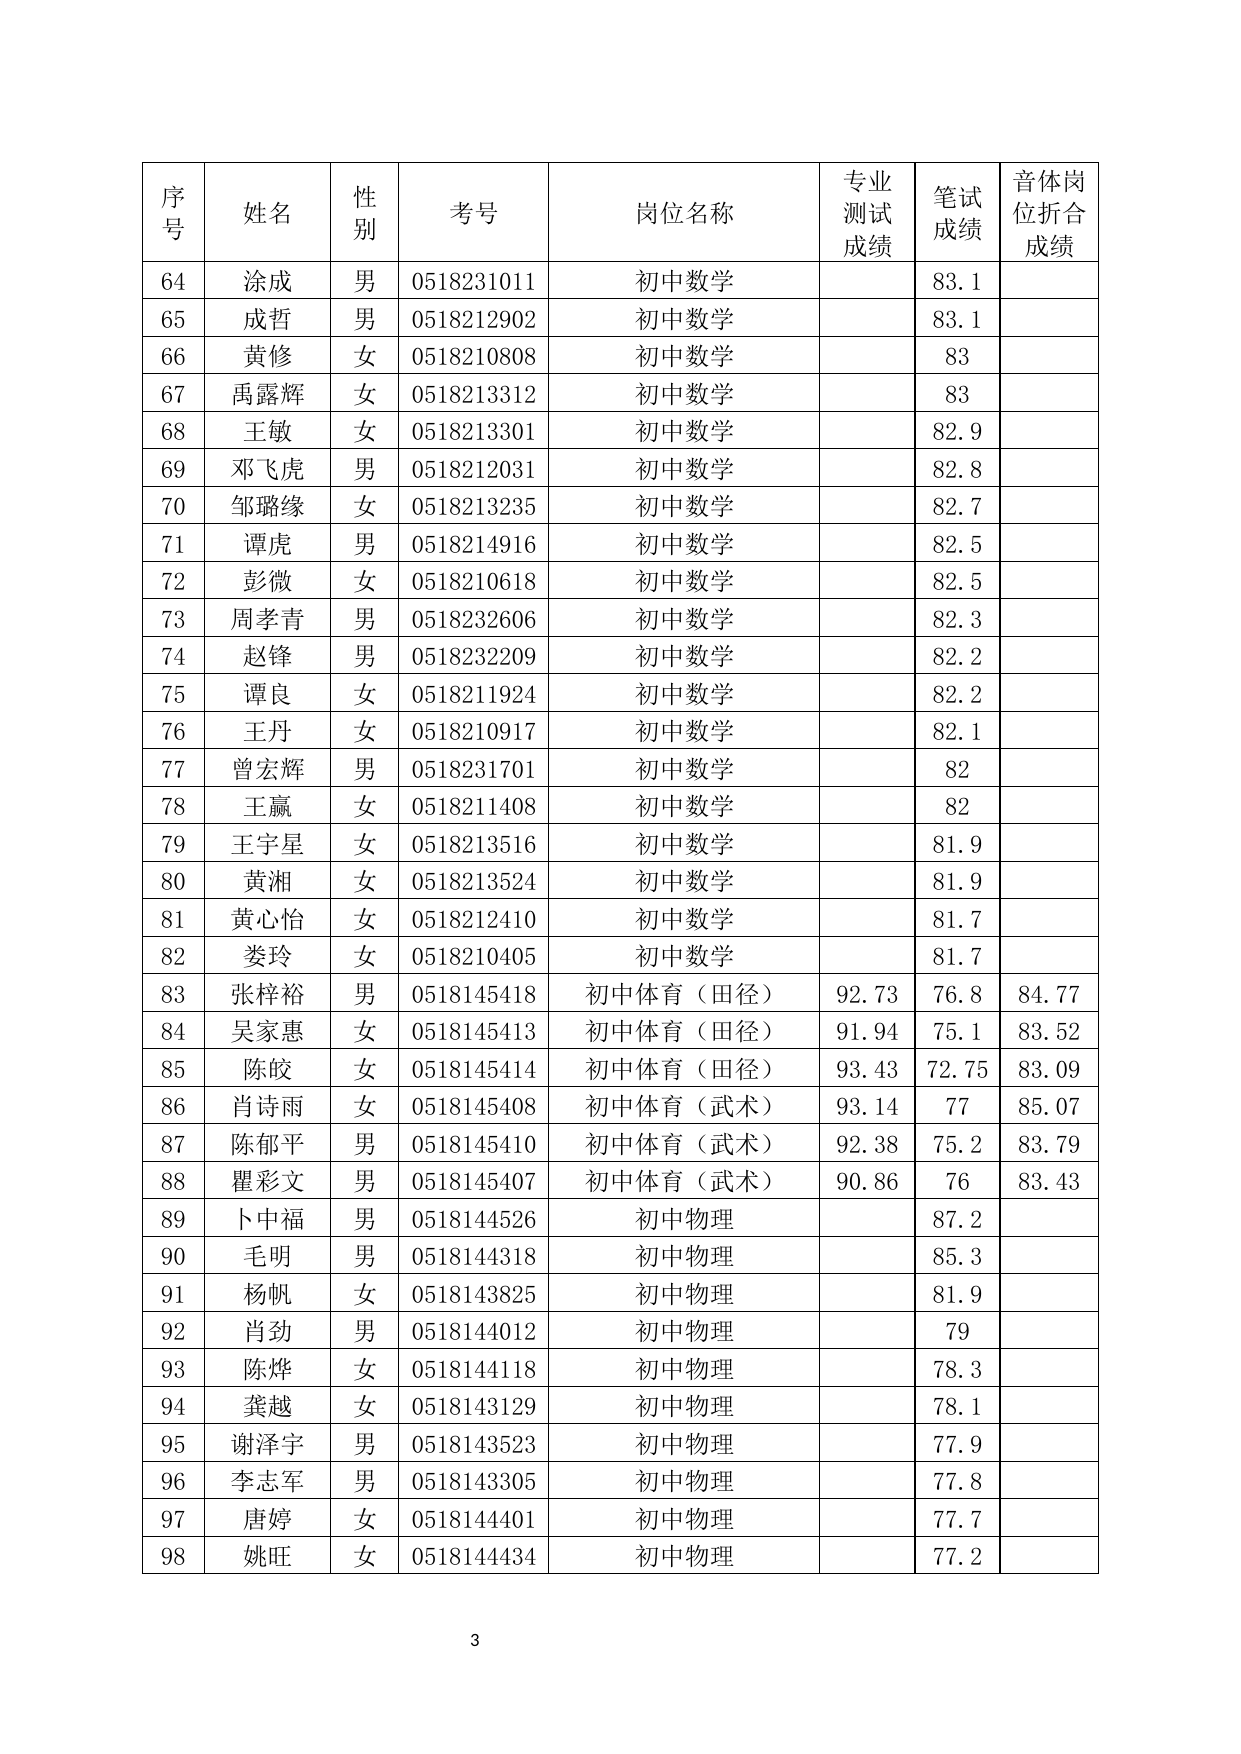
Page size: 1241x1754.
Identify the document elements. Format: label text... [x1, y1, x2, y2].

table_cell 男 [331, 449, 398, 486]
table_cell 初中数学 [549, 824, 819, 861]
table_cell 初中数学 [549, 374, 819, 411]
table_cell 72.75 [916, 1049, 999, 1086]
table_cell 81.7 [916, 899, 999, 936]
table_cell [1001, 337, 1098, 373]
table_cell 女 [331, 899, 398, 936]
table_cell 0518145414 [399, 1049, 548, 1086]
table_cell 93 [143, 1349, 204, 1386]
table_cell 81.9 [916, 1274, 999, 1311]
table_cell 王敏 [205, 412, 330, 448]
table_cell 男 [331, 749, 398, 786]
table_cell 女 [331, 1499, 398, 1536]
table_cell 77.2 [916, 1537, 999, 1573]
table_cell 83.1 [916, 262, 999, 298]
table_cell [820, 1462, 914, 1498]
table_cell 男 [331, 262, 398, 298]
table_cell [1001, 562, 1098, 598]
table_cell 彭微 [205, 562, 330, 598]
table_cell 陈皎 [205, 1049, 330, 1086]
table_cell [820, 712, 914, 748]
table_cell [820, 899, 914, 936]
table_cell 女 [331, 562, 398, 598]
table_cell [820, 599, 914, 636]
table_cell 黄湘 [205, 862, 330, 898]
table_cell 0518213235 [399, 487, 548, 523]
table_cell [820, 412, 914, 448]
table_cell 陈烨 [205, 1349, 330, 1386]
table_cell 0518212031 [399, 449, 548, 486]
table_cell 68 [143, 412, 204, 448]
table_cell [820, 299, 914, 336]
table_cell 81 [143, 899, 204, 936]
table_cell 75 [143, 674, 204, 711]
table_cell 女 [331, 1387, 398, 1423]
table_cell 87 [143, 1124, 204, 1161]
table_cell [1001, 1349, 1098, 1386]
table_cell 初中数学 [549, 262, 819, 298]
table_cell 0518231701 [399, 749, 548, 786]
table_cell 男 [331, 637, 398, 673]
table_cell 男 [331, 1462, 398, 1498]
table_cell 曾宏辉 [205, 749, 330, 786]
table_cell [820, 1499, 914, 1536]
table_cell [820, 524, 914, 561]
table_cell [820, 937, 914, 973]
table_cell 0518231011 [399, 262, 548, 298]
table_cell 83.43 [1001, 1162, 1098, 1198]
table_cell 女 [331, 1049, 398, 1086]
table_cell [820, 1274, 914, 1311]
table_cell [1001, 1312, 1098, 1348]
table_cell 92.73 [820, 974, 914, 1011]
table_cell 0518213524 [399, 862, 548, 898]
table_cell 女 [331, 824, 398, 861]
table_cell 0518143129 [399, 1387, 548, 1423]
table_cell 93.43 [820, 1049, 914, 1086]
table_cell 85.3 [916, 1237, 999, 1273]
table_cell 92.38 [820, 1124, 914, 1161]
table_cell 初中数学 [549, 787, 819, 823]
table_cell 90 [143, 1237, 204, 1273]
table_cell 71 [143, 524, 204, 561]
table_cell [820, 374, 914, 411]
table_cell 张梓裕 [205, 974, 330, 1011]
table_cell [1001, 1237, 1098, 1273]
table_cell 78.1 [916, 1387, 999, 1423]
table_cell 81.9 [916, 862, 999, 898]
table_cell 女 [331, 1537, 398, 1573]
table_cell [820, 1199, 914, 1236]
table_cell 初中数学 [549, 412, 819, 448]
table_cell [820, 1387, 914, 1423]
table_cell 禹露辉 [205, 374, 330, 411]
table_header 笔试成绩 [916, 163, 999, 261]
table_cell [1001, 449, 1098, 486]
table_header 姓名 [205, 163, 330, 261]
table_cell 唐婷 [205, 1499, 330, 1536]
table_cell 83 [916, 374, 999, 411]
table_cell 82.7 [916, 487, 999, 523]
table_cell 女 [331, 712, 398, 748]
table_cell 初中数学 [549, 937, 819, 973]
table_cell 93.14 [820, 1087, 914, 1123]
table_cell 初中数学 [549, 674, 819, 711]
table_cell 龚越 [205, 1387, 330, 1423]
table_cell 女 [331, 1274, 398, 1311]
table_cell 0518145413 [399, 1012, 548, 1048]
table_cell 黄修 [205, 337, 330, 373]
table_cell 李志军 [205, 1462, 330, 1498]
table_cell 初中体育（武术） [549, 1162, 819, 1198]
table_cell [1001, 262, 1098, 298]
table_cell 79 [916, 1312, 999, 1348]
table_cell 79 [143, 824, 204, 861]
table_cell [1001, 637, 1098, 673]
table_cell [820, 1237, 914, 1273]
table_cell 83.52 [1001, 1012, 1098, 1048]
table_cell [1001, 787, 1098, 823]
table_cell 初中物理 [549, 1462, 819, 1498]
table_cell [820, 674, 914, 711]
table_cell 81.7 [916, 937, 999, 973]
table_cell 0518210808 [399, 337, 548, 373]
table_cell 0518210917 [399, 712, 548, 748]
table_cell 77 [916, 1087, 999, 1123]
table_cell 82.8 [916, 449, 999, 486]
table_cell [1001, 487, 1098, 523]
table_cell [820, 1312, 914, 1348]
table_cell 86 [143, 1087, 204, 1123]
table_cell [1001, 1387, 1098, 1423]
table_cell [1001, 1462, 1098, 1498]
table_cell 84.77 [1001, 974, 1098, 1011]
table_cell 男 [331, 1424, 398, 1461]
table_cell 0518212902 [399, 299, 548, 336]
table_cell 64 [143, 262, 204, 298]
table_cell [1001, 412, 1098, 448]
table_cell 初中数学 [549, 449, 819, 486]
table_cell 0518144118 [399, 1349, 548, 1386]
table_cell [1001, 1499, 1098, 1536]
table_cell [1001, 749, 1098, 786]
table_cell 82.3 [916, 599, 999, 636]
table_cell 周孝青 [205, 599, 330, 636]
table_header 性别 [331, 163, 398, 261]
table_cell 87.2 [916, 1199, 999, 1236]
table_cell [1001, 1274, 1098, 1311]
table_cell 0518232606 [399, 599, 548, 636]
table_cell 81.9 [916, 824, 999, 861]
table_cell 83 [916, 337, 999, 373]
table_cell 83 [143, 974, 204, 1011]
table_cell [1001, 1424, 1098, 1461]
table_cell 女 [331, 337, 398, 373]
table_header 岗位名称 [549, 163, 819, 261]
table_cell 初中体育（田径） [549, 1012, 819, 1048]
table_cell 男 [331, 1237, 398, 1273]
table_cell 92 [143, 1312, 204, 1348]
table_cell 0518214916 [399, 524, 548, 561]
table_cell 男 [331, 524, 398, 561]
table_cell 谢泽宇 [205, 1424, 330, 1461]
table_cell 83.1 [916, 299, 999, 336]
table_cell 95 [143, 1424, 204, 1461]
table_cell [1001, 524, 1098, 561]
table_cell 卜中福 [205, 1199, 330, 1236]
table_cell [820, 1537, 914, 1573]
table_cell 82.5 [916, 524, 999, 561]
table_cell 初中数学 [549, 862, 819, 898]
table_cell 82.1 [916, 712, 999, 748]
table_cell 女 [331, 1012, 398, 1048]
table_cell 0518144526 [399, 1199, 548, 1236]
table_cell 0518145410 [399, 1124, 548, 1161]
table_cell 女 [331, 1087, 398, 1123]
table_cell 王赢 [205, 787, 330, 823]
table_cell [820, 862, 914, 898]
table_cell 84 [143, 1012, 204, 1048]
table_cell 75.2 [916, 1124, 999, 1161]
table_cell 初中物理 [549, 1349, 819, 1386]
table_cell 肖诗雨 [205, 1087, 330, 1123]
table_cell [1001, 674, 1098, 711]
table_cell 初中体育（田径） [549, 1049, 819, 1086]
table_cell 初中物理 [549, 1537, 819, 1573]
table_cell 0518232209 [399, 637, 548, 673]
table_cell 初中体育（武术） [549, 1087, 819, 1123]
table_cell 78.3 [916, 1349, 999, 1386]
table_cell 女 [331, 412, 398, 448]
table_cell 0518213516 [399, 824, 548, 861]
table_cell 男 [331, 299, 398, 336]
table_cell 77.7 [916, 1499, 999, 1536]
table_cell 男 [331, 1199, 398, 1236]
table_cell [1001, 1199, 1098, 1236]
table_cell 83.09 [1001, 1049, 1098, 1086]
table_cell 初中物理 [549, 1387, 819, 1423]
table_cell 0518212410 [399, 899, 548, 936]
table_cell [820, 637, 914, 673]
table_cell 初中物理 [549, 1237, 819, 1273]
table_cell 赵锋 [205, 637, 330, 673]
table_cell 初中数学 [549, 712, 819, 748]
table_cell 初中数学 [549, 749, 819, 786]
table_cell 0518145408 [399, 1087, 548, 1123]
table_cell [1001, 599, 1098, 636]
table_cell 初中数学 [549, 562, 819, 598]
table_cell 74 [143, 637, 204, 673]
table_cell 初中数学 [549, 599, 819, 636]
table_cell 女 [331, 487, 398, 523]
table_cell 65 [143, 299, 204, 336]
table_cell [820, 562, 914, 598]
table_cell 女 [331, 674, 398, 711]
table_cell 98 [143, 1537, 204, 1573]
table_cell 90.86 [820, 1162, 914, 1198]
table_cell 女 [331, 862, 398, 898]
table_cell 毛明 [205, 1237, 330, 1273]
table_cell 0518143825 [399, 1274, 548, 1311]
table_cell 初中数学 [549, 487, 819, 523]
table_cell [1001, 899, 1098, 936]
table_cell 91.94 [820, 1012, 914, 1048]
table_cell [820, 787, 914, 823]
table_cell 83.79 [1001, 1124, 1098, 1161]
table_cell 陈郁平 [205, 1124, 330, 1161]
table_cell [1001, 937, 1098, 973]
table_cell 初中物理 [549, 1424, 819, 1461]
table_cell 82.2 [916, 674, 999, 711]
table_cell 男 [331, 599, 398, 636]
table_cell 女 [331, 1349, 398, 1386]
table_cell 姚旺 [205, 1537, 330, 1573]
table_cell 女 [331, 787, 398, 823]
table_cell 82 [916, 749, 999, 786]
table_cell 85 [143, 1049, 204, 1086]
table_cell 瞿彩文 [205, 1162, 330, 1198]
table_cell 77.9 [916, 1424, 999, 1461]
table_cell 黄心怡 [205, 899, 330, 936]
table_cell 王丹 [205, 712, 330, 748]
table_cell 77.8 [916, 1462, 999, 1498]
table_cell [1001, 824, 1098, 861]
table_cell 初中数学 [549, 299, 819, 336]
table_cell 初中物理 [549, 1312, 819, 1348]
table_cell 80 [143, 862, 204, 898]
table_cell [820, 749, 914, 786]
table_cell [820, 487, 914, 523]
table_cell [820, 824, 914, 861]
table_cell 初中数学 [549, 524, 819, 561]
table_cell 82.2 [916, 637, 999, 673]
table_header 专业测试成绩 [820, 163, 914, 261]
table_cell 69 [143, 449, 204, 486]
table_cell 初中物理 [549, 1274, 819, 1311]
table_cell 男 [331, 974, 398, 1011]
table_cell 0518211408 [399, 787, 548, 823]
table_cell 76.8 [916, 974, 999, 1011]
table_cell 邓飞虎 [205, 449, 330, 486]
table_cell 76 [916, 1162, 999, 1198]
table_cell 王宇星 [205, 824, 330, 861]
table_cell 0518145418 [399, 974, 548, 1011]
table_cell 谭虎 [205, 524, 330, 561]
table_cell 初中数学 [549, 337, 819, 373]
table_cell 0518145407 [399, 1162, 548, 1198]
table_cell [820, 1349, 914, 1386]
table_cell 76 [143, 712, 204, 748]
table_cell [820, 262, 914, 298]
table_cell 娄玲 [205, 937, 330, 973]
table_cell 女 [331, 374, 398, 411]
table_cell 0518211924 [399, 674, 548, 711]
table_cell 肖劲 [205, 1312, 330, 1348]
table_cell 涂成 [205, 262, 330, 298]
table_cell 82 [916, 787, 999, 823]
table_cell 89 [143, 1199, 204, 1236]
table_cell 75.1 [916, 1012, 999, 1048]
table_cell [1001, 374, 1098, 411]
table_cell 85.07 [1001, 1087, 1098, 1123]
table_cell 男 [331, 1162, 398, 1198]
table_cell 88 [143, 1162, 204, 1198]
table_cell 吴家惠 [205, 1012, 330, 1048]
table_cell 0518144401 [399, 1499, 548, 1536]
table_cell 70 [143, 487, 204, 523]
table_cell [1001, 862, 1098, 898]
table_cell 0518144318 [399, 1237, 548, 1273]
table_cell 0518143305 [399, 1462, 548, 1498]
table_cell 77 [143, 749, 204, 786]
table_cell 0518213312 [399, 374, 548, 411]
table_cell 初中体育（田径） [549, 974, 819, 1011]
table_cell 0518213301 [399, 412, 548, 448]
table_cell [820, 337, 914, 373]
table_cell 73 [143, 599, 204, 636]
table_cell 初中数学 [549, 637, 819, 673]
table_cell [820, 449, 914, 486]
table_cell [1001, 1537, 1098, 1573]
table_cell 初中物理 [549, 1199, 819, 1236]
table_cell 97 [143, 1499, 204, 1536]
table_cell 杨帆 [205, 1274, 330, 1311]
table_cell 初中数学 [549, 899, 819, 936]
table_cell 成哲 [205, 299, 330, 336]
table_cell 初中体育（武术） [549, 1124, 819, 1161]
table_cell 78 [143, 787, 204, 823]
table_cell 96 [143, 1462, 204, 1498]
table_cell 女 [331, 937, 398, 973]
table_header 序号 [143, 163, 204, 261]
table_cell 72 [143, 562, 204, 598]
table_cell 初中物理 [549, 1499, 819, 1536]
table_cell [820, 1424, 914, 1461]
table_cell 0518144434 [399, 1537, 548, 1573]
table_cell 66 [143, 337, 204, 373]
table_cell 0518210405 [399, 937, 548, 973]
table_cell 谭良 [205, 674, 330, 711]
table_cell [1001, 712, 1098, 748]
table_cell 0518210618 [399, 562, 548, 598]
table_cell 0518144012 [399, 1312, 548, 1348]
table_header 音体岗位折合成绩 [1001, 163, 1098, 261]
table_cell 82.5 [916, 562, 999, 598]
table_cell 邹璐缘 [205, 487, 330, 523]
table_cell 男 [331, 1124, 398, 1161]
table_cell 91 [143, 1274, 204, 1311]
table_header 考号 [399, 163, 548, 261]
table_cell [1001, 299, 1098, 336]
table_cell 0518143523 [399, 1424, 548, 1461]
table_cell 82 [143, 937, 204, 973]
table_cell 82.9 [916, 412, 999, 448]
table_cell 67 [143, 374, 204, 411]
table_cell 94 [143, 1387, 204, 1423]
table_cell 男 [331, 1312, 398, 1348]
